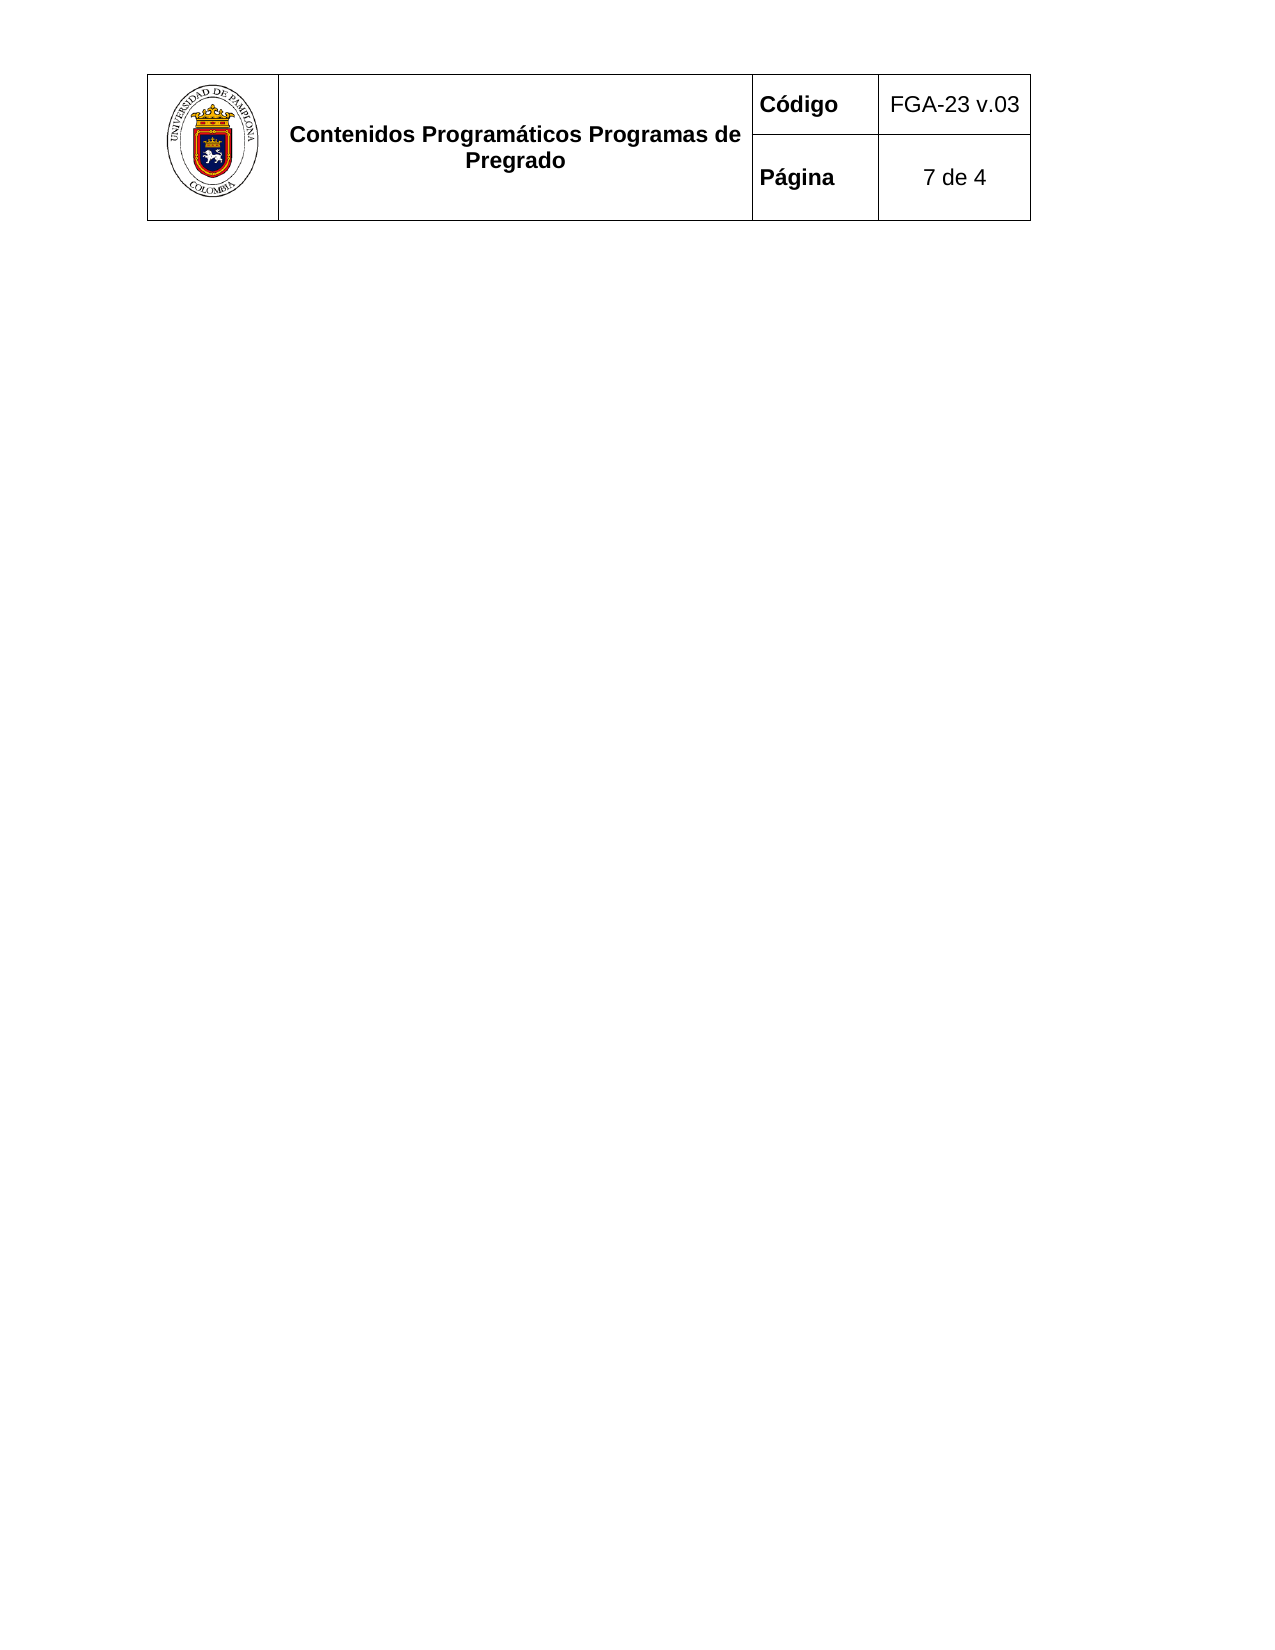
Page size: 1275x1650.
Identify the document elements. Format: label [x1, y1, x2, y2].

picture [149, 81, 277, 199]
